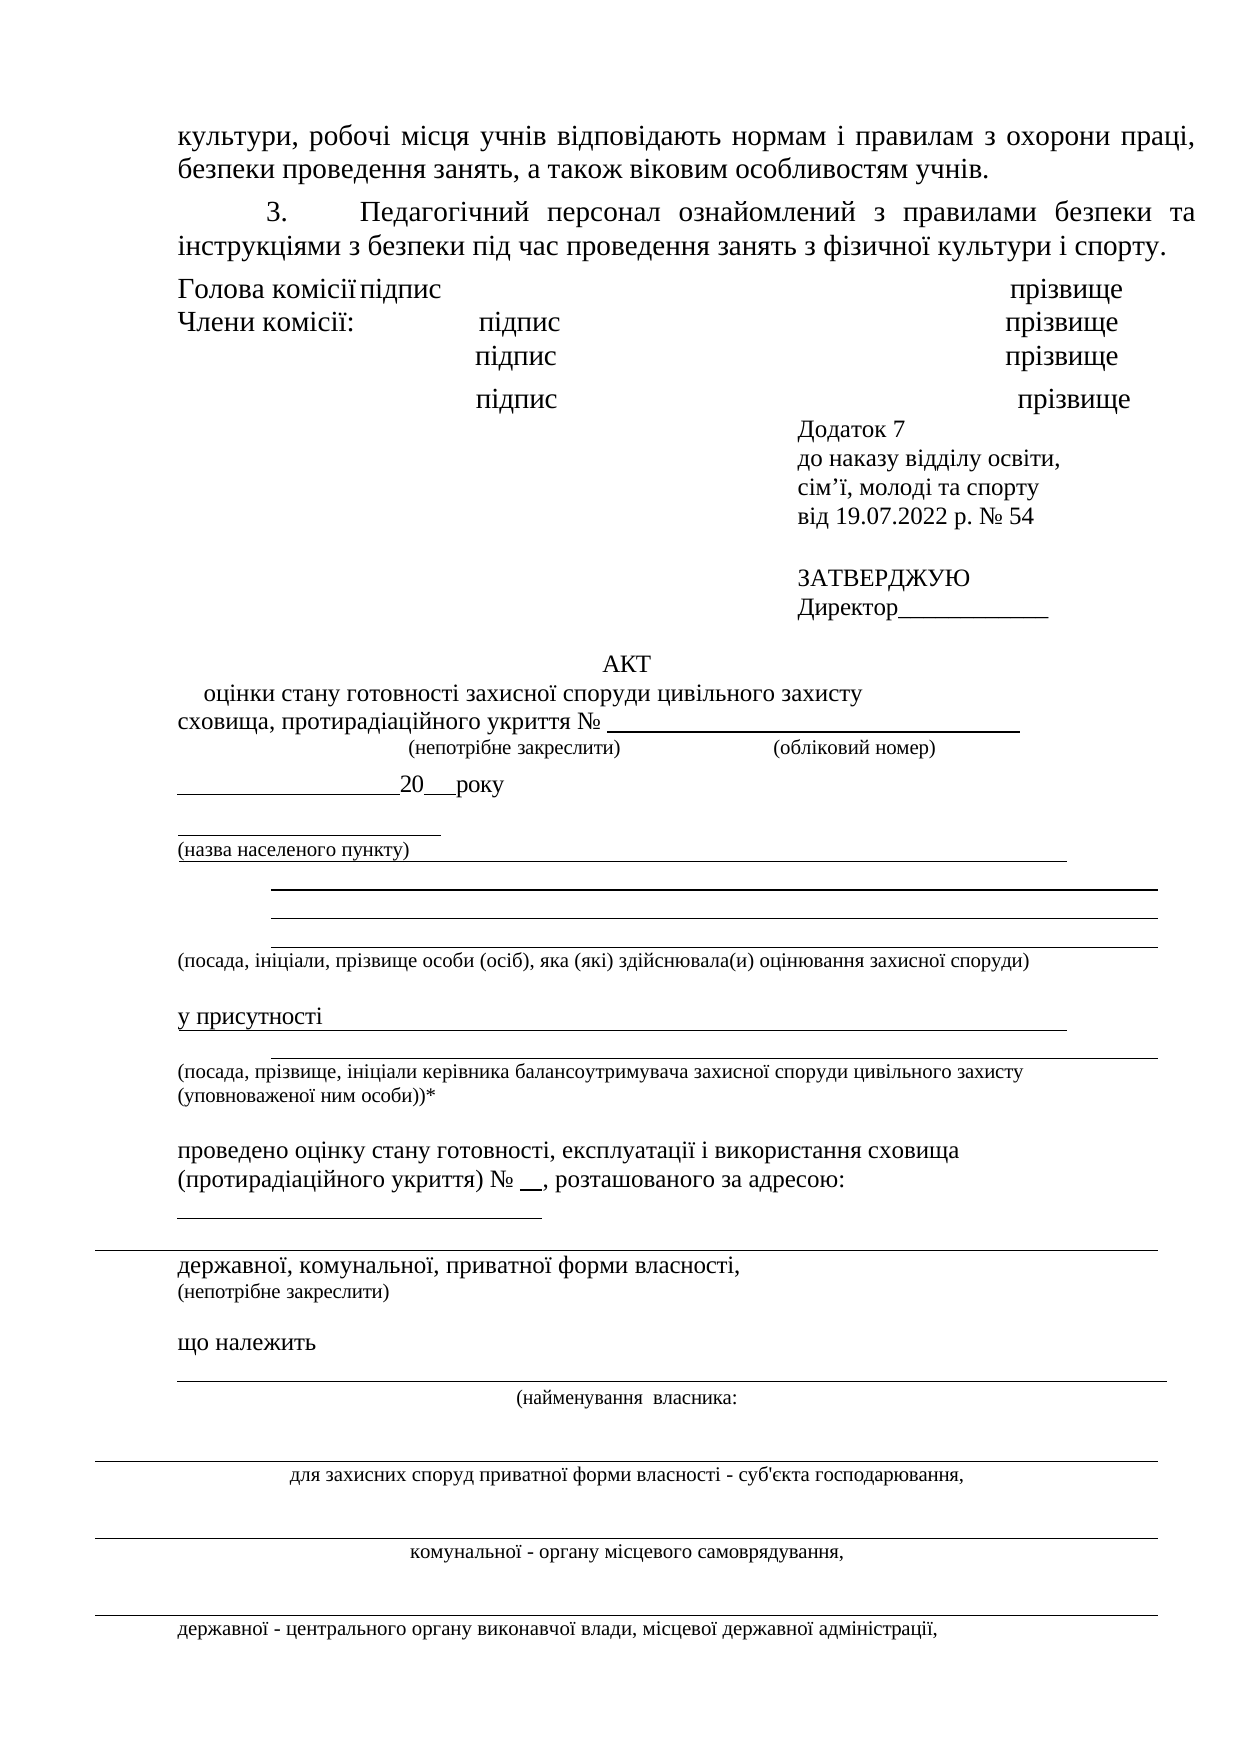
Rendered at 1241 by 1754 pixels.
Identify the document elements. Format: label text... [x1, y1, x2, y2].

text Директор____________ [177, 592, 1167, 621]
text підпис прізвище [242, 381, 1163, 414]
text ЗАТВЕРДЖУЮ [177, 563, 1167, 592]
text (непотрібне закреслити) (обліковий номер) [177, 735, 1167, 759]
text комунальної - органу місцевого самоврядування, [177, 1539, 1076, 1563]
text (найменування власника: [177, 1385, 1076, 1409]
text державної - центрального органу виконавчої влади, місцевої державної адміністрації, [177, 1613, 1167, 1640]
text від 19.07.2022 р. № 54 [177, 501, 1167, 529]
text оцінки стану готовності захисної споруди цивільного захисту сховища, протирадіаційного укриття № [177, 678, 889, 735]
text (непотрібне закреслити) [177, 1279, 1167, 1303]
text у присутності [177, 1001, 1167, 1030]
text Члени комісії: підпис прізвище [177, 304, 1196, 338]
text Додаток 7 [177, 414, 1102, 443]
text підпис прізвище [177, 338, 1167, 372]
text державної, комунальної, приватної форми власності, [177, 1248, 1167, 1279]
list Педагогічний персонал ознайомлений з правилами безпеки та інструкціями з безпеки під час проведення занять з фізичної культури і спорту. [177, 194, 1196, 262]
text АКТ [177, 649, 1076, 678]
text сім’ї, молоді та спорту [177, 472, 1102, 501]
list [177, 118, 1196, 185]
text 20 року [177, 769, 1167, 797]
text (посада, ініціали, прізвище особи (осіб), яка (які) здійснювала(и) оцінювання захисної споруди) [177, 945, 1167, 972]
text Голова комісії підпис прізвище [177, 271, 1196, 304]
text (посада, прізвище, ініціали керівника балансоутримувача захисної споруди цивільного захисту [177, 1056, 1167, 1083]
text для захисних споруд приватної форми власності - суб'єкта господарювання, [177, 1462, 1076, 1486]
text (назва населеного пункту) [177, 837, 1167, 861]
text проведено оцінку стану готовності, експлуатації і використання сховища (протирадіаційного укриття) № , розташованого за адресою: [177, 1136, 1090, 1222]
text до наказу відділу освіти, [177, 443, 1102, 472]
text (уповноваженої ним особи))* [177, 1083, 1167, 1107]
text що належить [177, 1327, 1167, 1381]
